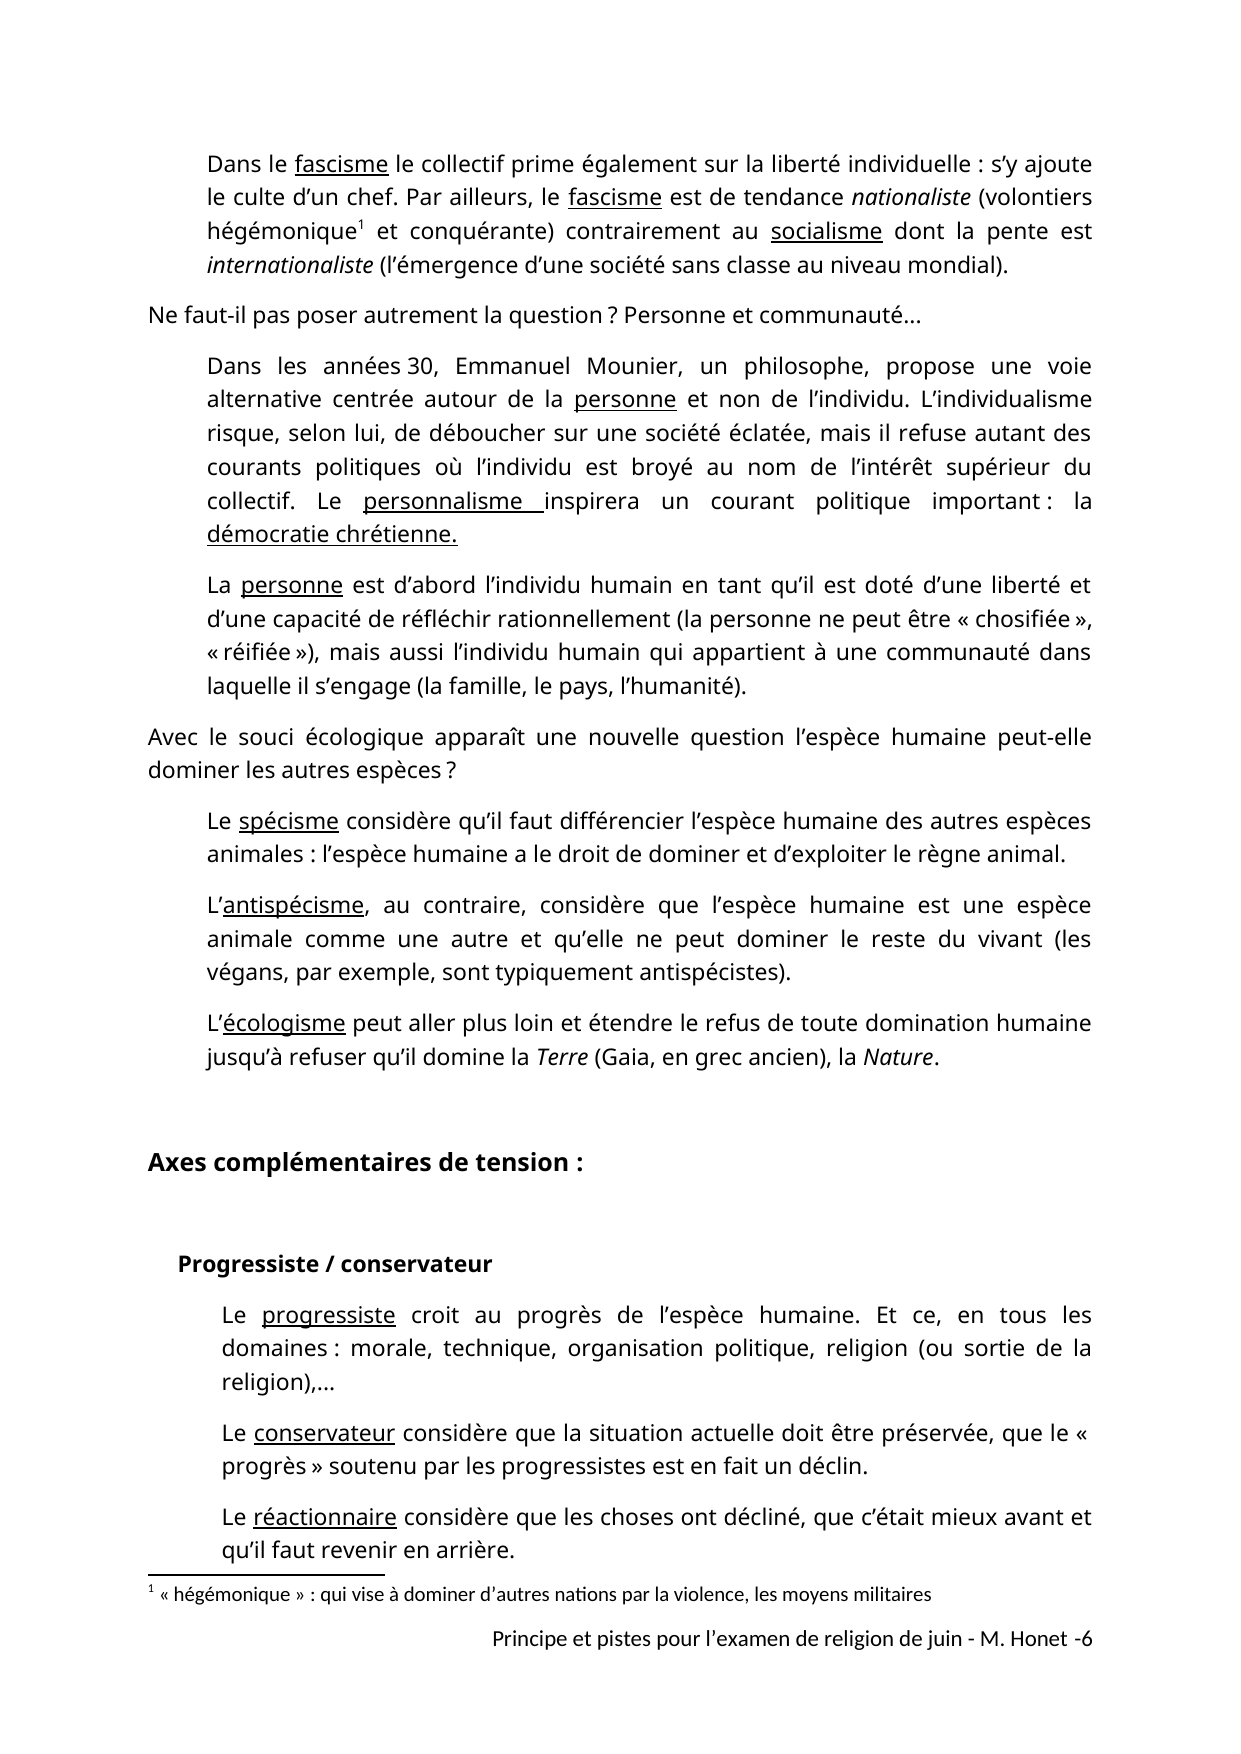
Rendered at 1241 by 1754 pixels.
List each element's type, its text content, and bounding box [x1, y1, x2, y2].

text Le progressiste croit au progrès de l’espèce humaine. Et ce, en tous les domaines : morale, technique, organisation politique, religion (ou sortie de la religion),... [221, 1299, 1093, 1397]
text L’écologisme peut aller plus loin et étendre le refus de toute domination humaine jusqu’à refuser qu’il domine la Terre (Gaia, en grec ancien), la Nature. [207, 1007, 1093, 1072]
text Avec le souci écologique apparaît une nouvelle question l’espèce humaine peut-elle dominer les autres espèces ? [148, 721, 1093, 786]
text Progressiste / conservateur [177, 1248, 1093, 1279]
text L’antispécisme, au contraire, considère que l’espèce humaine est une espèce animale comme une autre et qu’elle ne peut dominer le reste du vivant (les végans, par exemple, sont typiquement antispécistes). [207, 889, 1093, 988]
text Le conservateur considère que la situation actuelle doit être préservée, que le « progrès » soutenu par les progressistes est en fait un déclin. [221, 1417, 1093, 1482]
text Le spécisme considère qu’il faut différencier l’espèce humaine des autres espèces animales : l’espèce humaine a le droit de dominer et d’exploiter le règne animal. [207, 805, 1093, 870]
text Axes complémentaires de tension : [148, 1144, 1093, 1178]
text La personne est d’abord l’individu humain en tant qu’il est doté d’une liberté et d’une capacité de réfléchir rationnellement (la personne ne peut être « chosifiée », « réifiée »), mais aussi l’individu humain qui appartient à une communauté dans laquelle il s’engage (la famille, le pays, l’humanité). [207, 569, 1093, 701]
text Dans le fascisme le collectif prime également sur la liberté individuelle : s’y ajoute le culte d’un chef. Par ailleurs, le fascisme est de tendance nationaliste (volontiers hégémonique et conquérante) contrairement au socialisme dont la pente est internationaliste (l’émergence d’une société sans classe au niveau mondial). [207, 148, 1093, 280]
text Le réactionnaire considère que les choses ont décliné, que c’était mieux avant et qu’il faut revenir en arrière. [221, 1501, 1093, 1566]
text Dans les années 30, Emmanuel Mounier, un philosophe, propose une voie alternative centrée autour de la personne et non de l’individu. L’individualisme risque, selon lui, de déboucher sur une société éclatée, mais il refuse autant des courants politiques où l’individu est broyé au nom de l’intérêt supérieur du collectif. Le personnalisme inspirera un courant politique important : la démocratie chrétienne. [207, 350, 1093, 550]
text Ne faut-il pas poser autrement la question ? Personne et communauté... [148, 299, 1093, 331]
